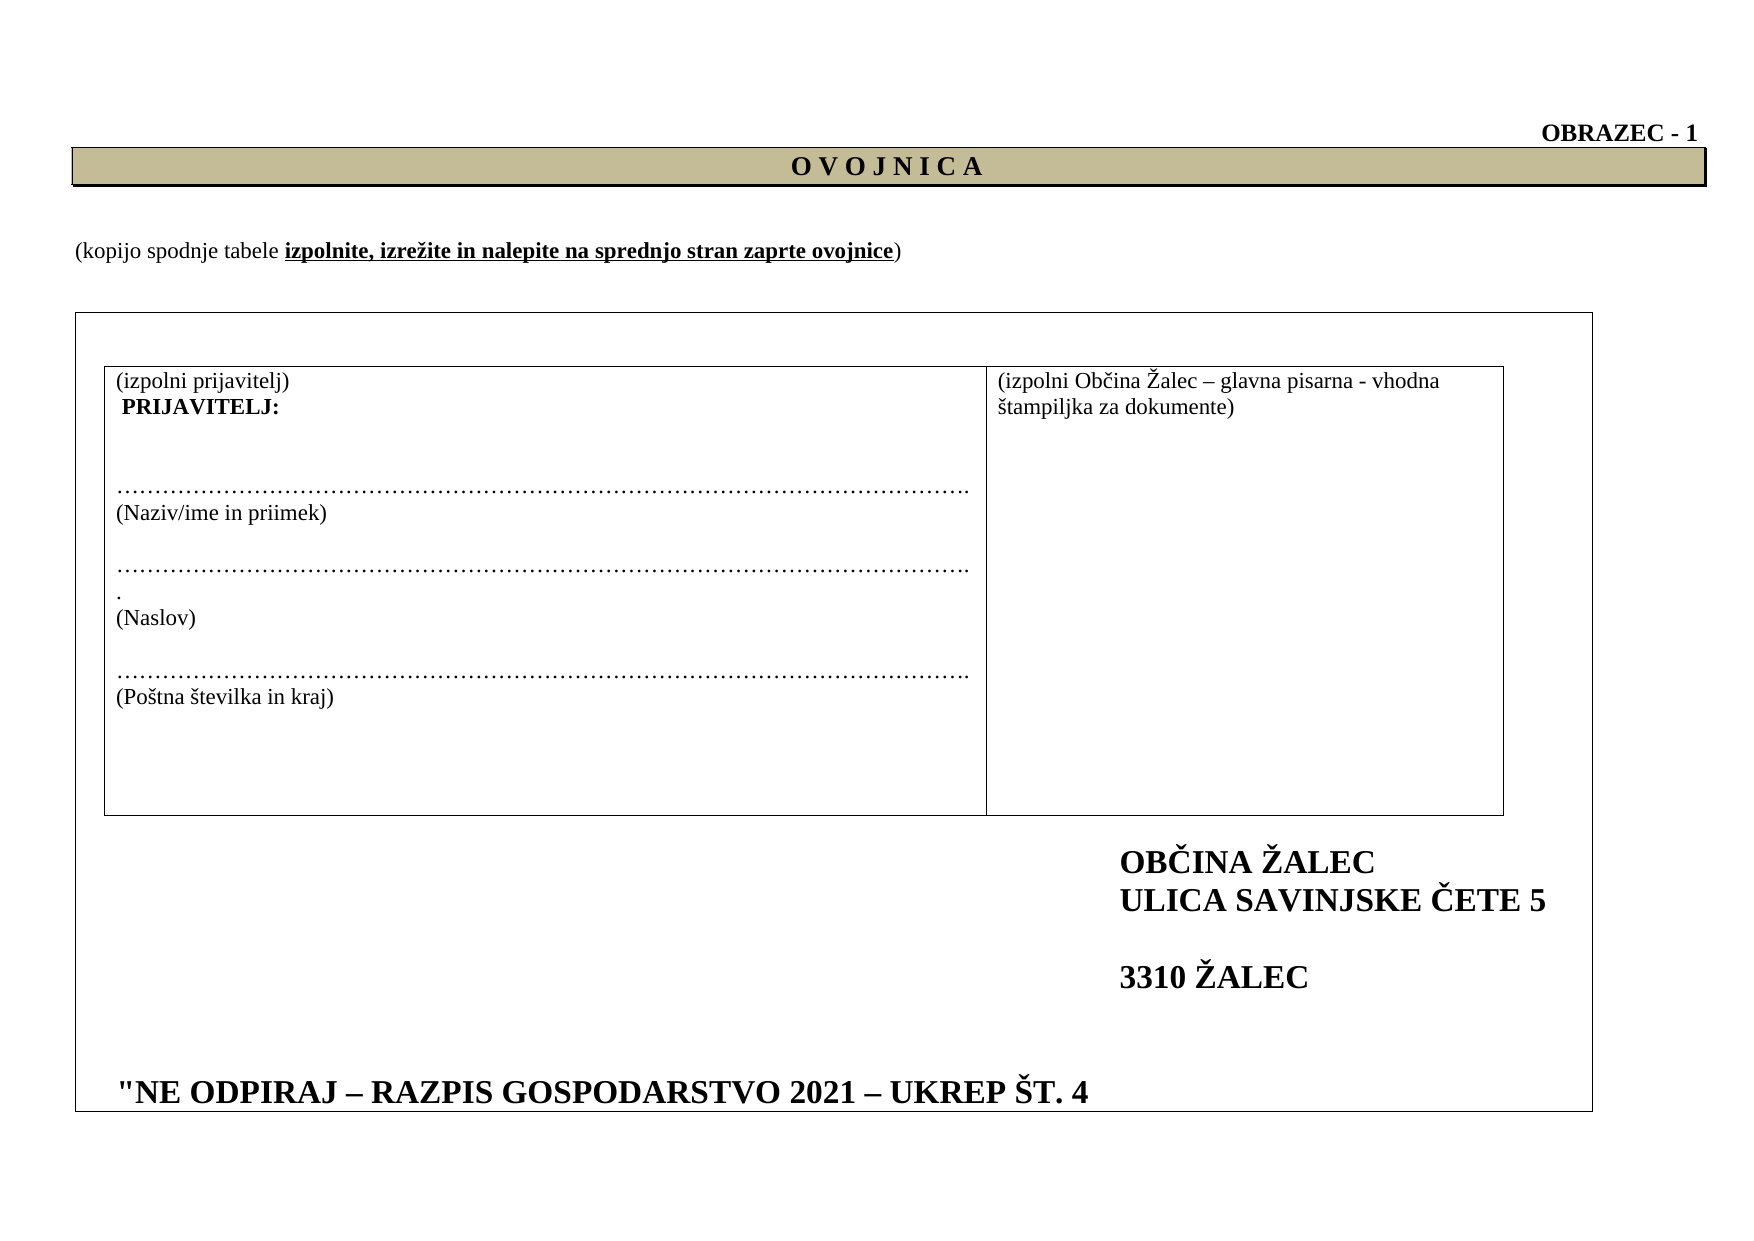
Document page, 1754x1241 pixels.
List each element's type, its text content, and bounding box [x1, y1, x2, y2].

table_header OBČINA ŽALEC ULICA SAVINJSKE ČETE 5 3310 ŽALEC "NE ODPIRAJ – RAZPIS GOSPODARSTVO 2021 – UKREP ŠT. 4 [76, 313, 1592, 1111]
text OBRAZEC - 1 [75, 118, 1698, 147]
text (kopijo spodnje tabele izpolnite, izrežite in nalepite na sprednjo stran zaprte ovojnice) [75, 237, 1698, 264]
text O V O J N I C A [73, 148, 1704, 184]
